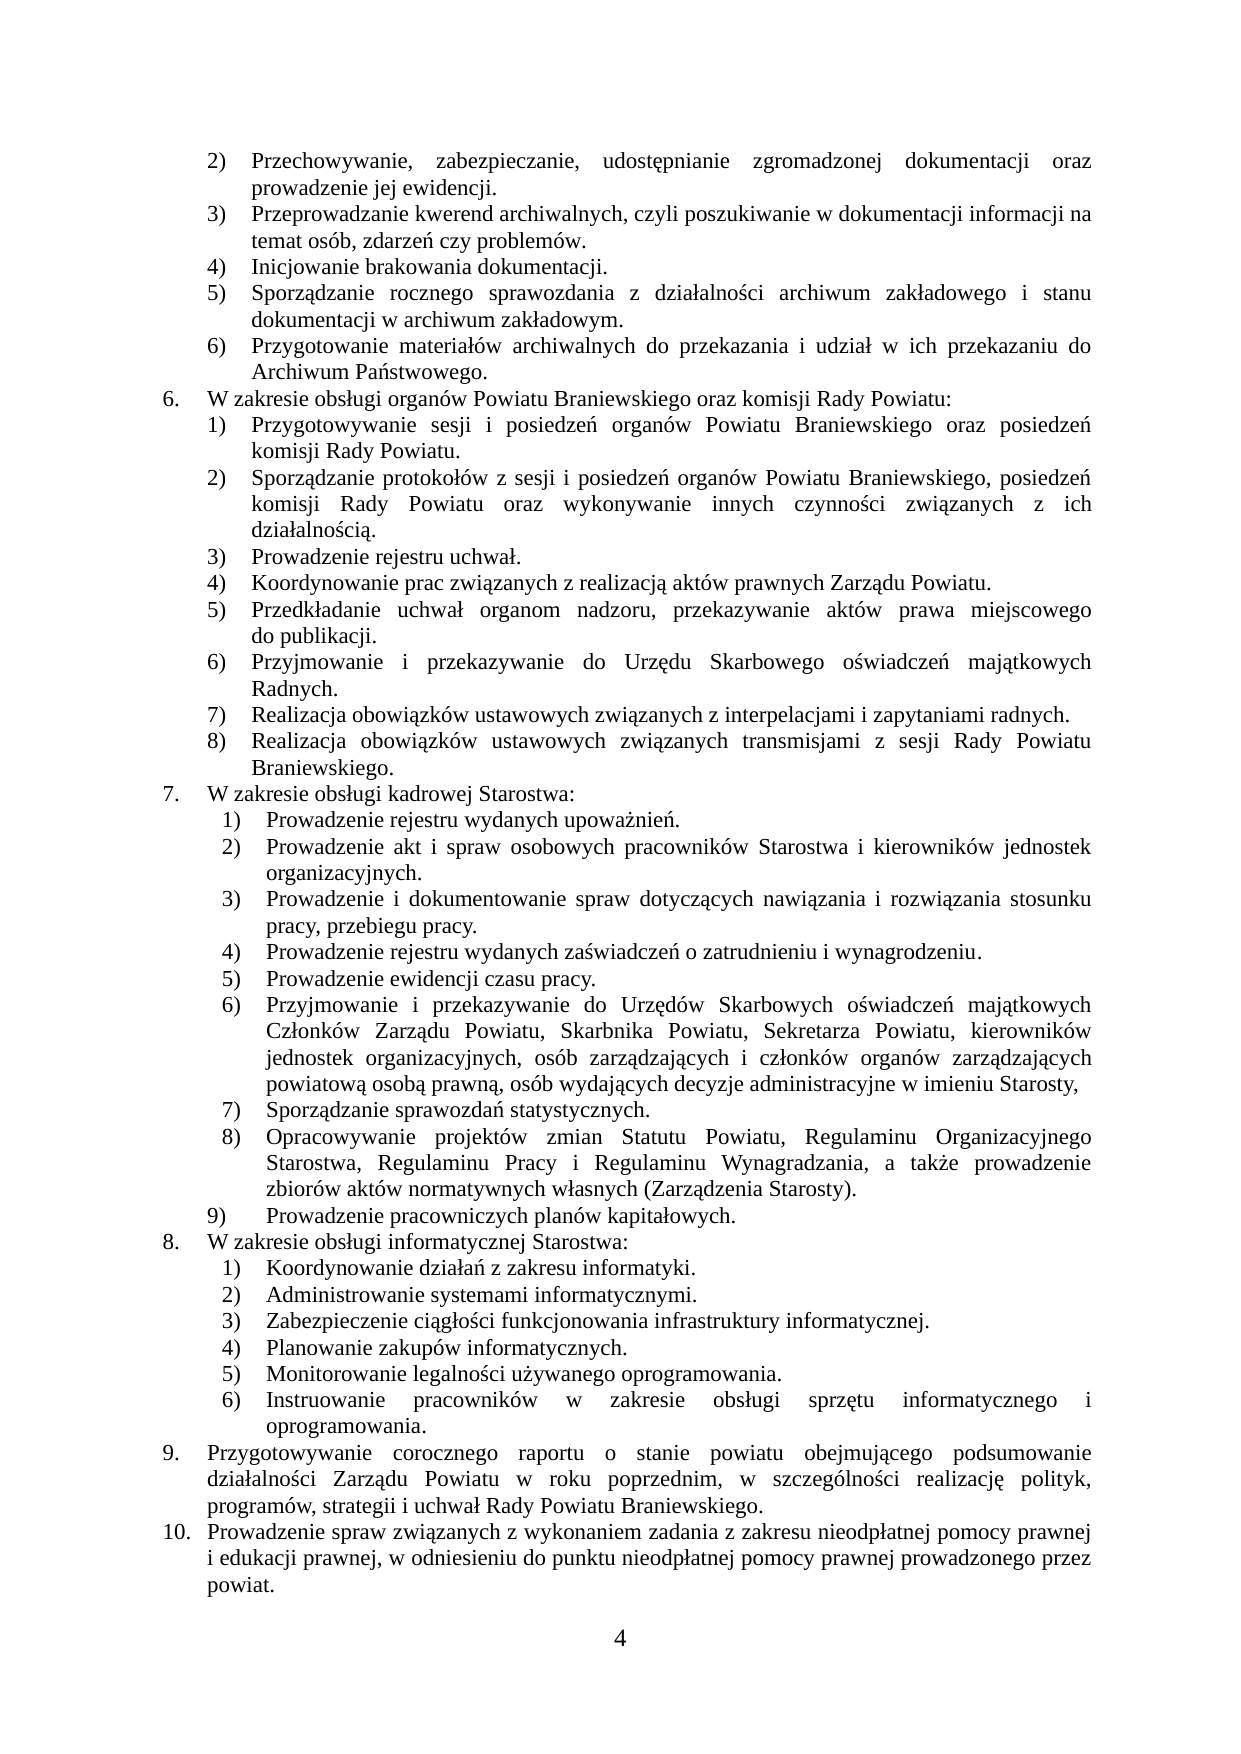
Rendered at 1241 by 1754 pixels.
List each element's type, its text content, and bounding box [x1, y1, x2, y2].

list Sporządzanie protokołów z sesji i posiedzeń organów Powiatu Braniewskiego, posiedzeń komisji Rady Powiatu oraz wykonywanie innych czynności związanych z ich działalnością. [207, 464, 1093, 543]
list Przeprowadzanie kwerend archiwalnych, czyli poszukiwanie w dokumentacji informacji na temat osób, zdarzeń czy problemów. [207, 200, 1093, 253]
list Realizacja obowiązków ustawowych związanych z interpelacjami i zapytaniami radnych. [207, 701, 1093, 727]
list Realizacja obowiązków ustawowych związanych transmisjami z sesji Rady Powiatu Braniewskiego. [207, 727, 1093, 780]
list Przygotowywanie corocznego raportu o stanie powiatu obejmującego podsumowanie działalności Zarządu Powiatu w roku poprzednim, w szczególności realizację polityk, programów, strategii i uchwał Rady Powiatu Braniewskiego. [162, 1439, 1093, 1518]
list Prowadzenie spraw związanych z wykonaniem zadania z zakresu nieodpłatnej pomocy prawnej i edukacji prawnej, w odniesieniu do punktu nieodpłatnej pomocy prawnej prowadzonego przez powiat. [162, 1518, 1093, 1597]
list Inicjowanie brakowania dokumentacji. [207, 253, 1093, 279]
list Przygotowywanie sesji i posiedzeń organów Powiatu Braniewskiego oraz posiedzeń komisji Rady Powiatu. [207, 411, 1093, 464]
list W zakresie obsługi organów Powiatu Braniewskiego oraz komisji Rady Powiatu: [162, 385, 1093, 411]
list Przyjmowanie i przekazywanie do Urzędów Skarbowych oświadczeń majątkowych Członków Zarządu Powiatu, Skarbnika Powiatu, Sekretarza Powiatu, kierowników jednostek organizacyjnych, osób zarządzających i członków organów zarządzających powiatową osobą prawną, osób wydających decyzje administracyjne w imieniu Starosty, [222, 991, 1093, 1096]
list Monitorowanie legalności używanego oprogramowania. [222, 1360, 1093, 1386]
list Planowanie zakupów informatycznych. [222, 1333, 1093, 1360]
list Przedkładanie uchwał organom nadzoru, przekazywanie aktów prawa miejscowego do publikacji. [207, 596, 1093, 648]
list Prowadzenie rejestru wydanych upoważnień. [222, 806, 1093, 833]
list Zabezpieczenie ciągłości funkcjonowania infrastruktury informatycznej. [222, 1307, 1093, 1333]
list Prowadzenie i dokumentowanie spraw dotyczących nawiązania i rozwiązania stosunku pracy, przebiegu pracy. [222, 886, 1093, 938]
list Prowadzenie ewidencji czasu pracy. [222, 964, 1093, 991]
list Prowadzenie pracowniczych planów kapitałowych. [207, 1202, 1093, 1228]
list Prowadzenie akt i spraw osobowych pracowników Starostwa i kierowników jednostek organizacyjnych. [222, 833, 1093, 886]
list W zakresie obsługi kadrowej Starostwa: [162, 780, 1093, 806]
list Administrowanie systemami informatycznymi. [222, 1281, 1093, 1307]
list Przechowywanie, zabezpieczanie, udostępnianie zgromadzonej dokumentacji oraz prowadzenie jej ewidencji. [207, 148, 1093, 200]
list Prowadzenie rejestru wydanych zaświadczeń o zatrudnieniu i wynagrodzeniu. [222, 938, 1093, 964]
list W zakresie obsługi informatycznej Starostwa: [162, 1228, 1093, 1254]
list Instruowanie pracowników w zakresie obsługi sprzętu informatycznego i oprogramowania. [222, 1386, 1093, 1439]
list Koordynowanie prac związanych z realizacją aktów prawnych Zarządu Powiatu. [207, 569, 1093, 596]
list Opracowywanie projektów zmian Statutu Powiatu, Regulaminu Organizacyjnego Starostwa, Regulaminu Pracy i Regulaminu Wynagradzania, a także prowadzenie zbiorów aktów normatywnych własnych (Zarządzenia Starosty). [222, 1123, 1093, 1202]
list Prowadzenie rejestru uchwał. [207, 543, 1093, 569]
list Sporządzanie sprawozdań statystycznych. [222, 1096, 1093, 1123]
list Przyjmowanie i przekazywanie do Urzędu Skarbowego oświadczeń majątkowych Radnych. [207, 648, 1093, 701]
list Sporządzanie rocznego sprawozdania z działalności archiwum zakładowego i stanu dokumentacji w archiwum zakładowym. [207, 279, 1093, 332]
list Koordynowanie działań z zakresu informatyki. [222, 1254, 1093, 1281]
list Przygotowanie materiałów archiwalnych do przekazania i udział w ich przekazaniu do Archiwum Państwowego. [207, 332, 1093, 385]
